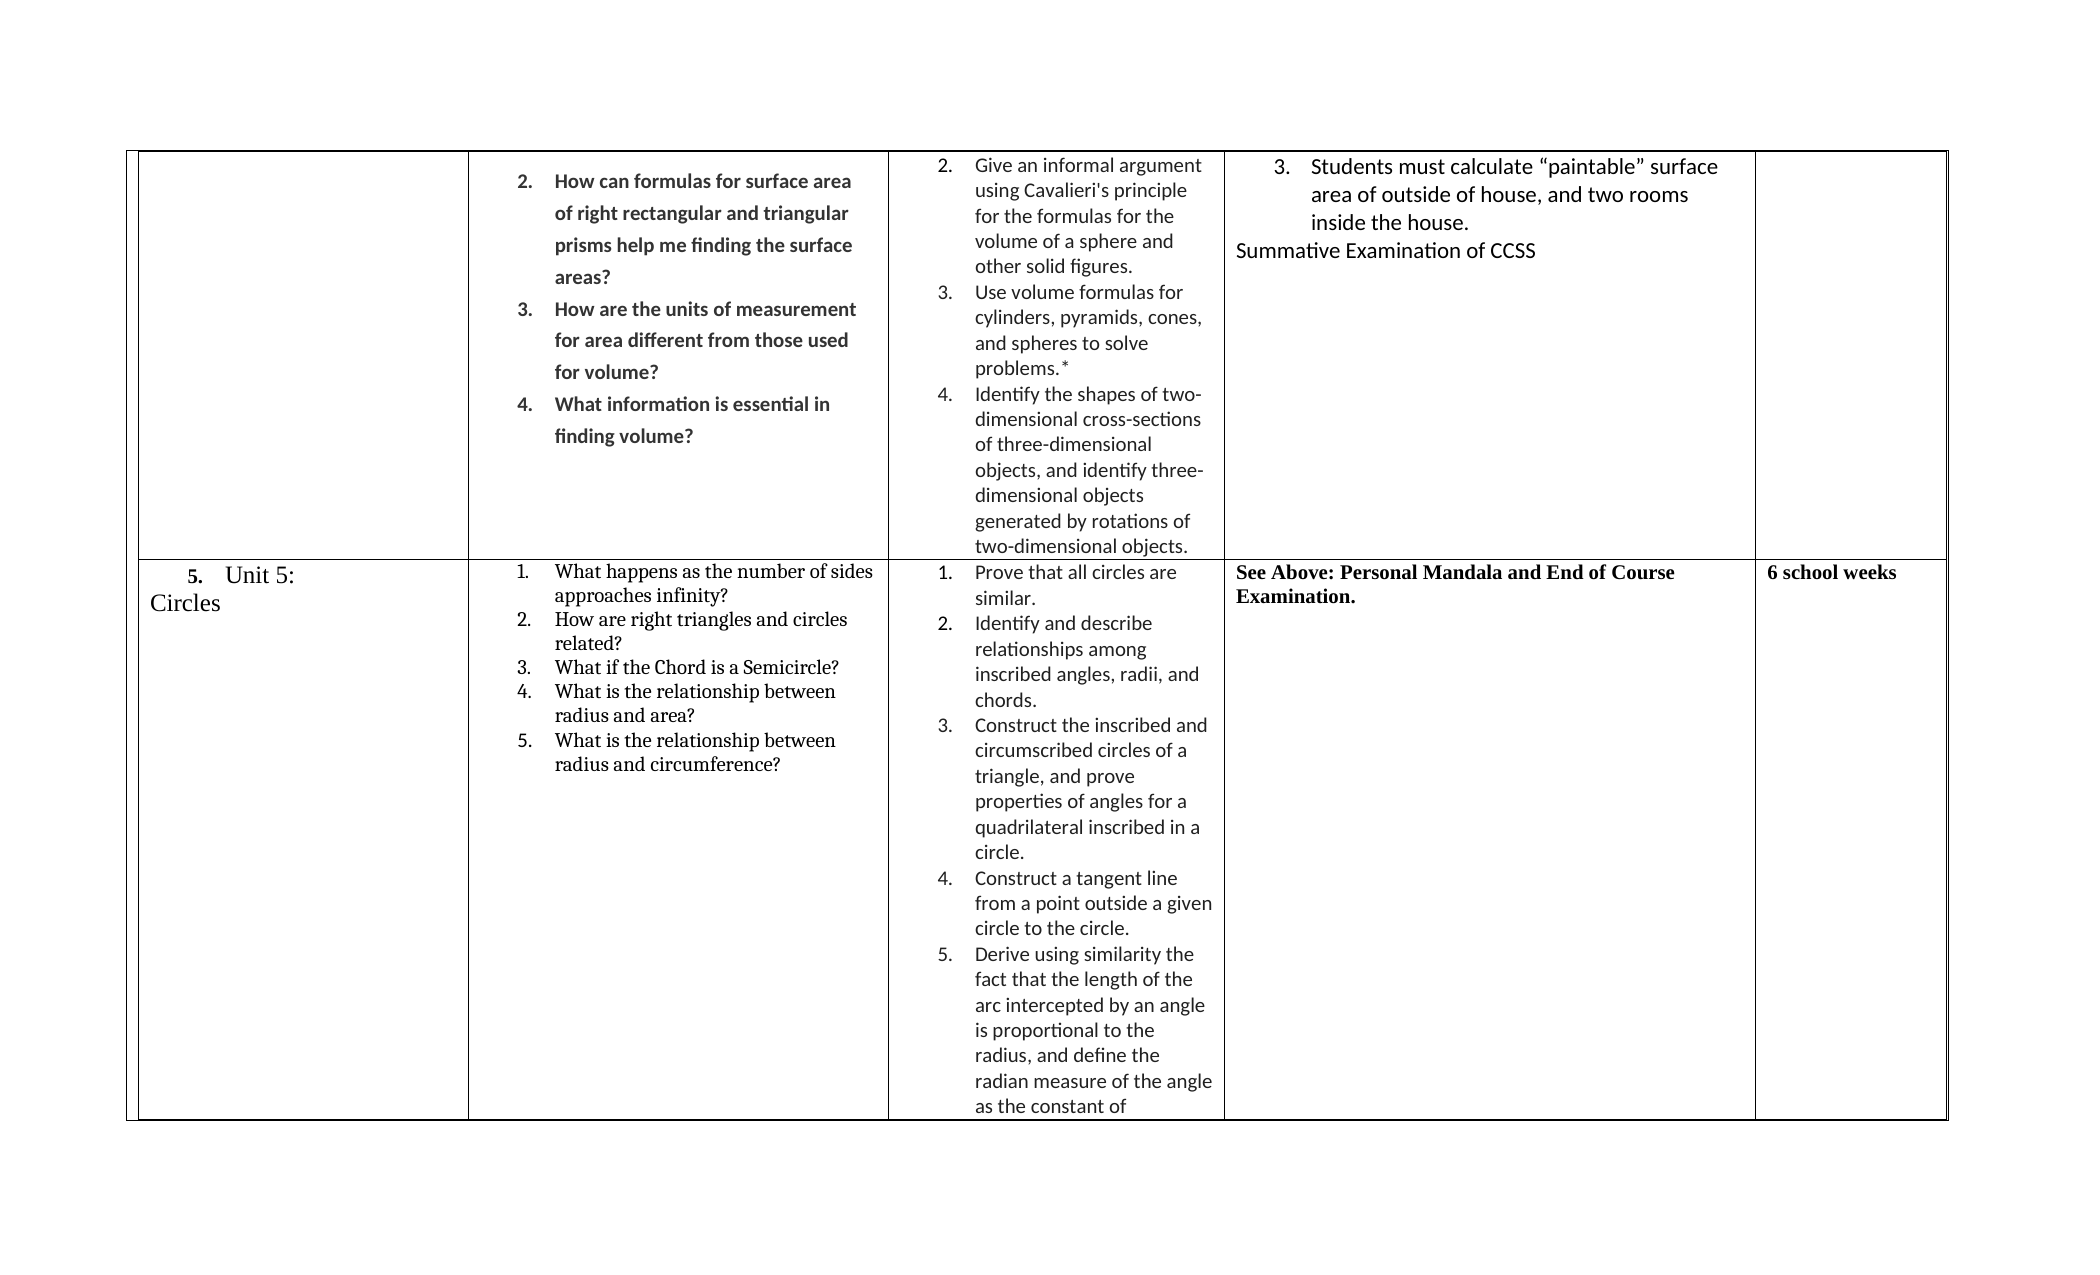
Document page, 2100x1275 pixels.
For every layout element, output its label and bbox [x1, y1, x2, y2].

table_cell [1756, 152, 1946, 559]
table_cell [1756, 560, 1946, 1119]
table_cell [127, 151, 138, 1120]
